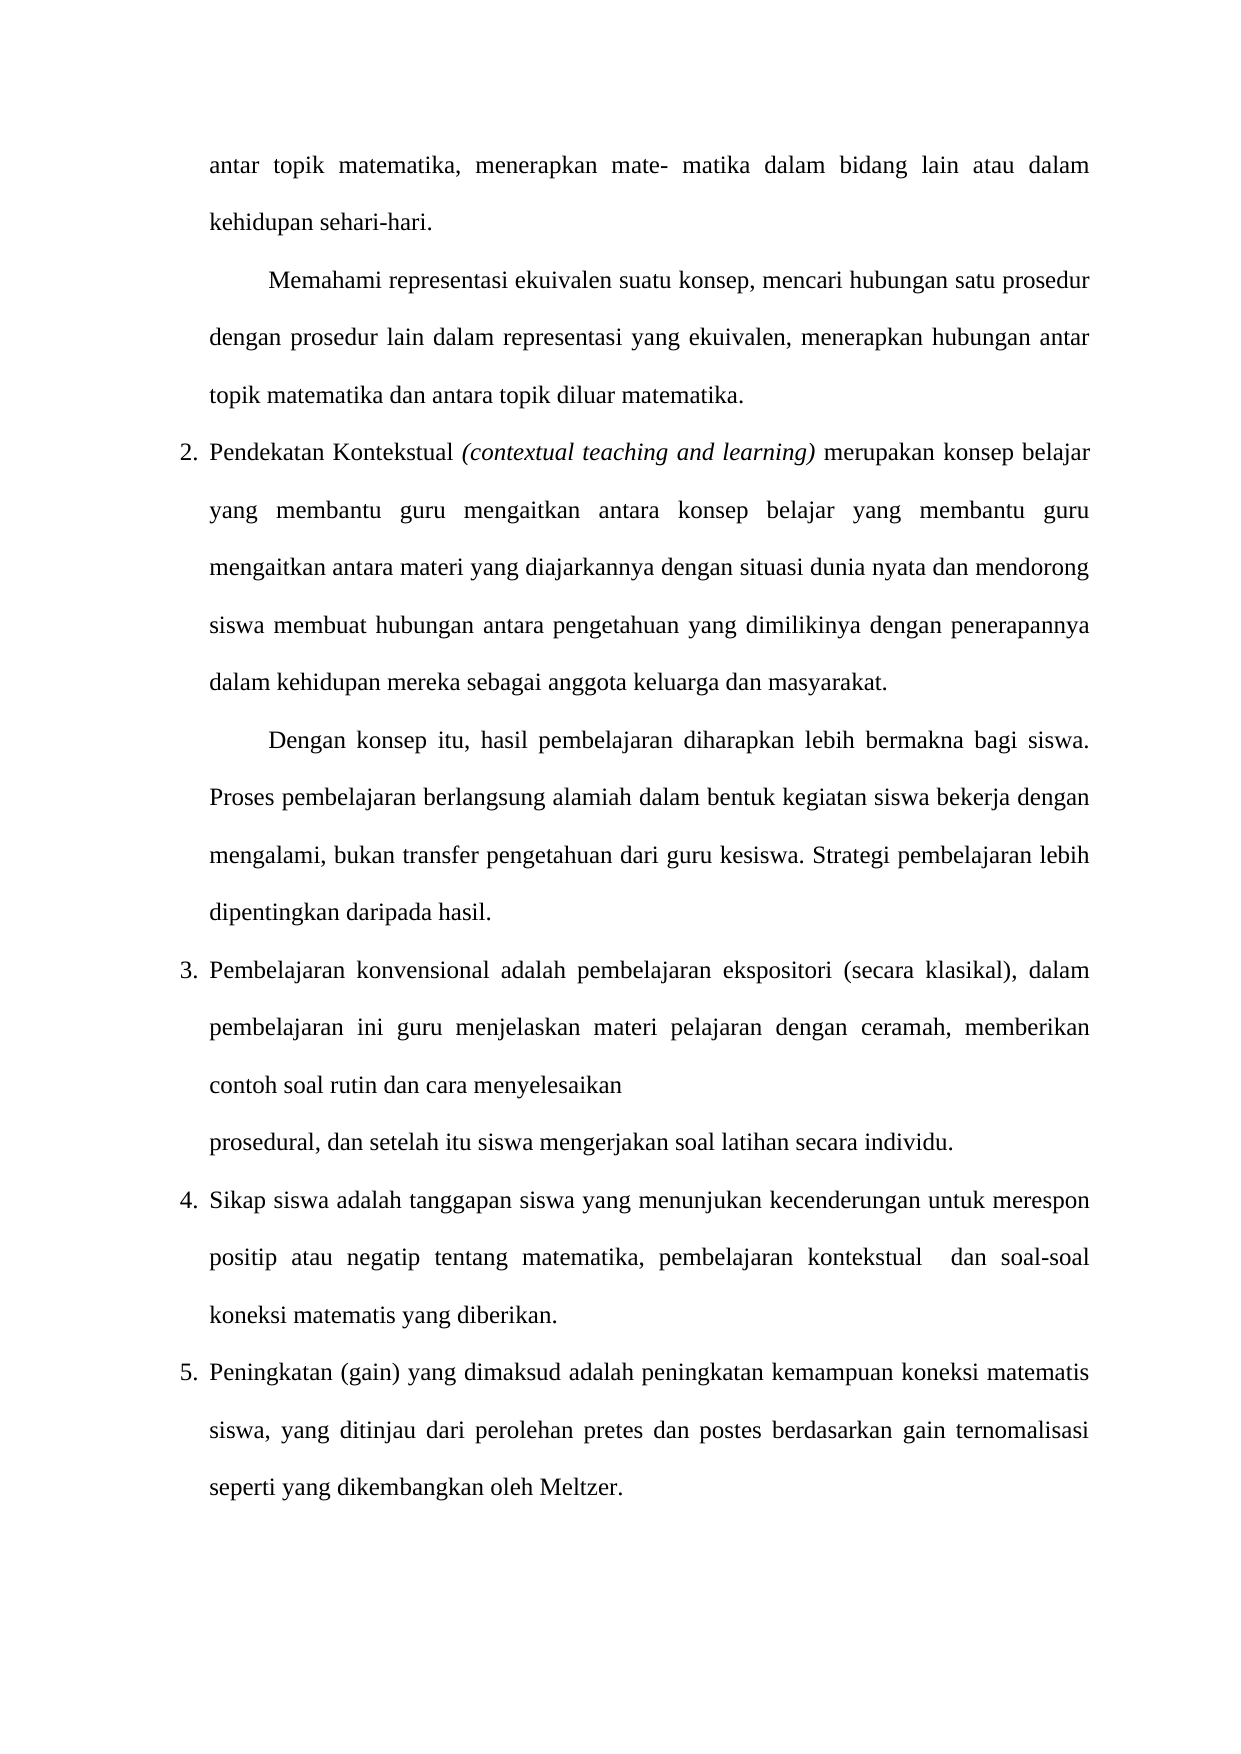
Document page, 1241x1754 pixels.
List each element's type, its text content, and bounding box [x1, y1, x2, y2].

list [179, 150, 1090, 236]
list Dengan konsep itu, hasil pembelajaran diharapkan lebih bermakna bagi siswa. Proses pembelajaran berlangsung alamiah dalam bentuk kegiatan siswa bekerja dengan mengalami, bukan transfer pengetahuan dari guru kesiswa. Strategi pembelajaran lebih dipentingkan daripada hasil. [209, 725, 1090, 926]
list Pendekatan Kontekstual (contextual teaching and learning) merupakan konsep belajar yang membantu guru mengaitkan antara konsep belajar yang membantu guru mengaitkan antara materi yang diajarkannya dengan situasi dunia nyata dan mendorong siswa membuat hubungan antara pengetahuan yang dimilikinya dengan penerapannya dalam kehidupan mereka sebagai anggota keluarga dan masyarakat. [179, 437, 1090, 696]
list prosedural, dan setelah itu siswa mengerjakan soal latihan secara individu. [209, 1127, 1090, 1156]
list Pembelajaran konvensional adalah pembelajaran ekspositori (secara klasikal), dalam pembelajaran ini guru menjelaskan materi pelajaran dengan ceramah, memberikan contoh soal rutin dan cara menyelesaikan [179, 955, 1090, 1099]
list Sikap siswa adalah tanggapan siswa yang menunjukan kecenderungan untuk merespon positip atau negatip tentang matematika, pembelajaran kontekstual dan soal-soal koneksi matematis yang diberikan. [179, 1185, 1090, 1329]
list Memahami representasi ekuivalen suatu konsep, mencari hubungan satu prosedur dengan prosedur lain dalam representasi yang ekuivalen, menerapkan hubungan antar topik matematika dan antara topik diluar matematika. [209, 265, 1090, 409]
list Peningkatan (gain) yang dimaksud adalah peningkatan kemampuan koneksi matematis siswa, yang ditinjau dari perolehan pretes dan postes berdasarkan gain ternomalisasi seperti yang dikembangkan oleh Meltzer. [179, 1357, 1090, 1501]
